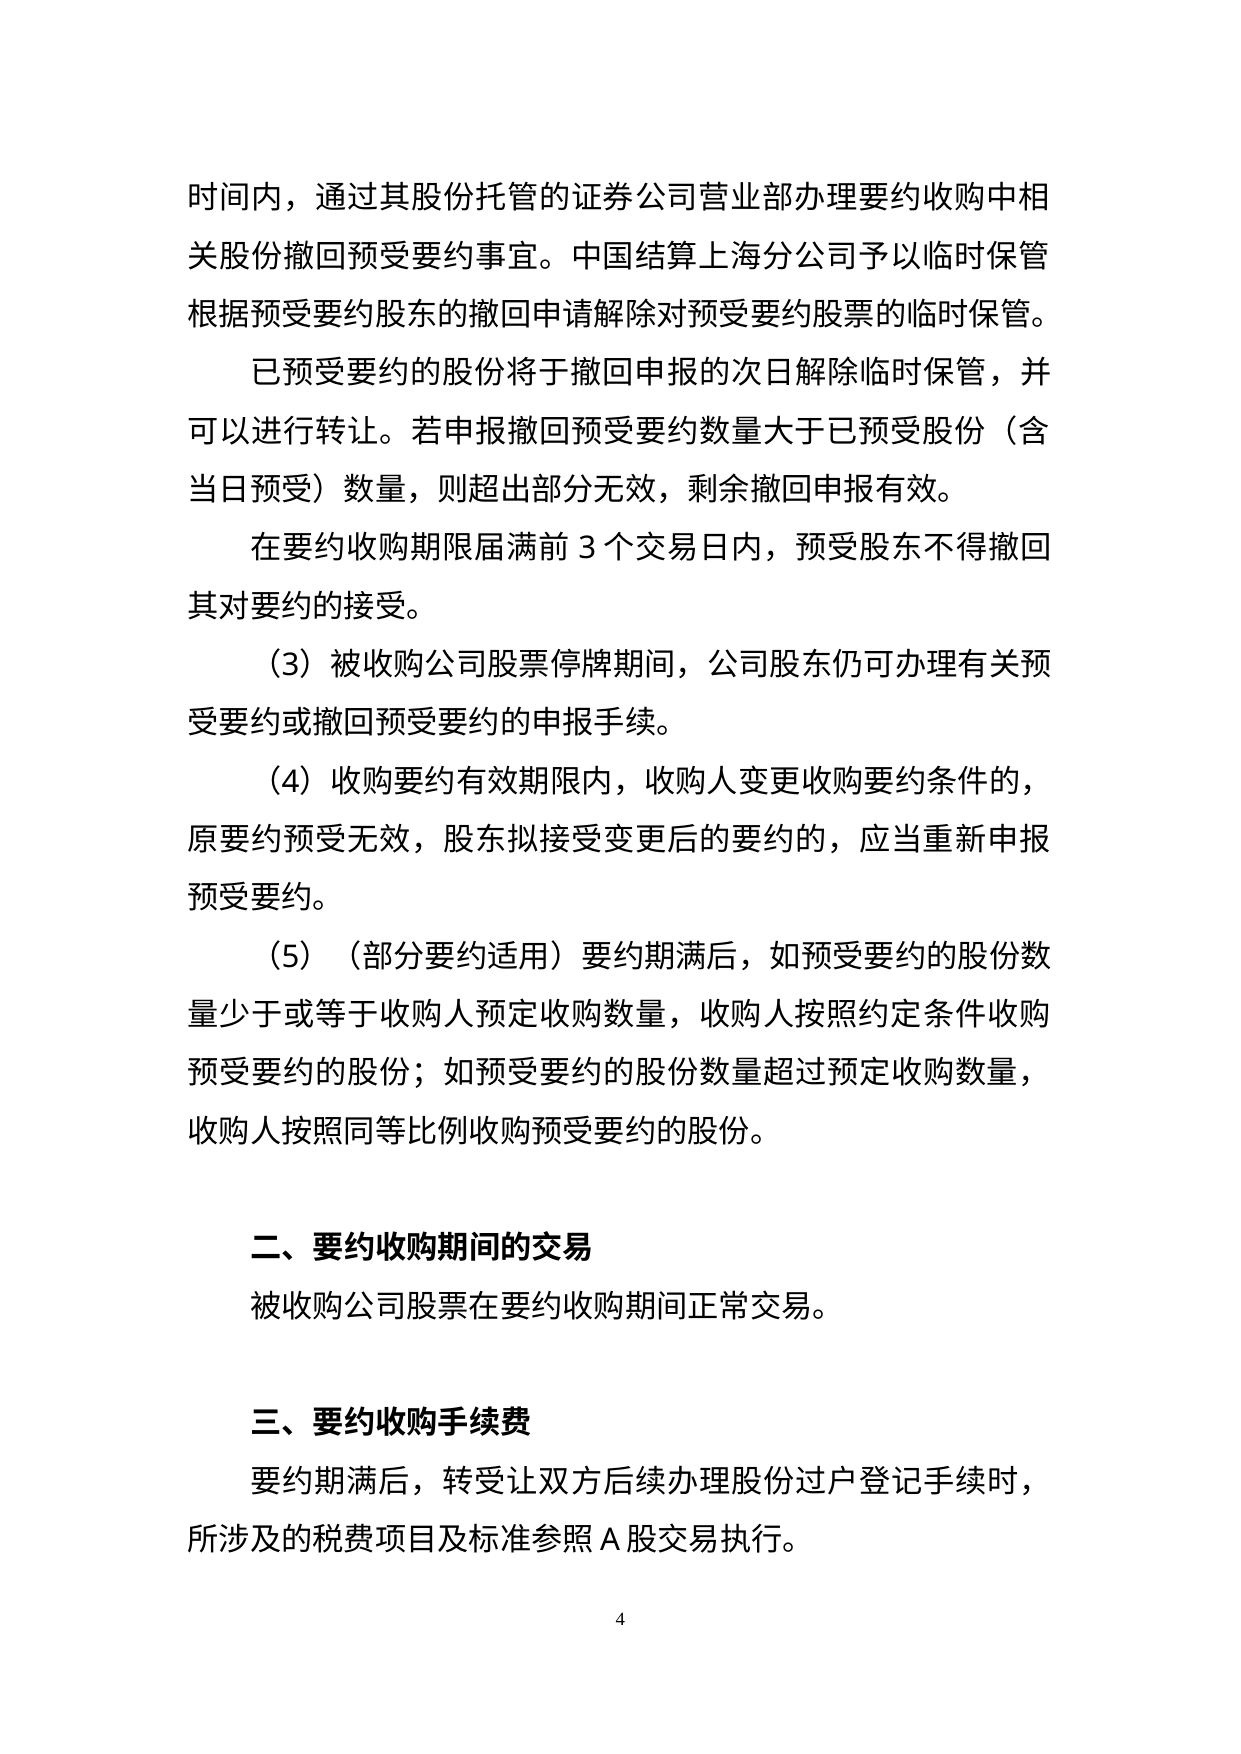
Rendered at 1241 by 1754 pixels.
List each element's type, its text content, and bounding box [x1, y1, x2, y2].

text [187, 162, 1053, 337]
text 被收购公司股票在要约收购期间正常交易。 [187, 1270, 1053, 1329]
text （3）被收购公司股票停牌期间，公司股东仍可办理有关预受要约或撤回预受要约的申报手续。 [187, 629, 1053, 745]
text 已预受要约的股份将于撤回申报的次日解除临时保管，并可以进行转让。若申报撤回预受要约数量大于已预受股份（含当日预受）数量，则超出部分无效，剩余撤回申报有效。 [187, 337, 1053, 512]
text 二、要约收购期间的交易 [187, 1212, 1053, 1270]
text 在要约收购期限届满前3个交易日内，预受股东不得撤回其对要约的接受。 [187, 512, 1053, 629]
text 三、要约收购手续费 [187, 1387, 1053, 1445]
text （5）（部分要约适用）要约期满后，如预受要约的股份数量少于或等于收购人预定收购数量，收购人按照约定条件收购预受要约的股份；如预受要约的股份数量超过预定收购数量，收购人按照同等比例收购预受要约的股份。 [187, 920, 1053, 1154]
text （4）收购要约有效期限内，收购人变更收购要约条件的，原要约预受无效，股东拟接受变更后的要约的，应当重新申报预受要约。 [187, 745, 1053, 920]
text 要约期满后，转受让双方后续办理股份过户登记手续时，所涉及的税费项目及标准参照A股交易执行。 [187, 1445, 1053, 1562]
